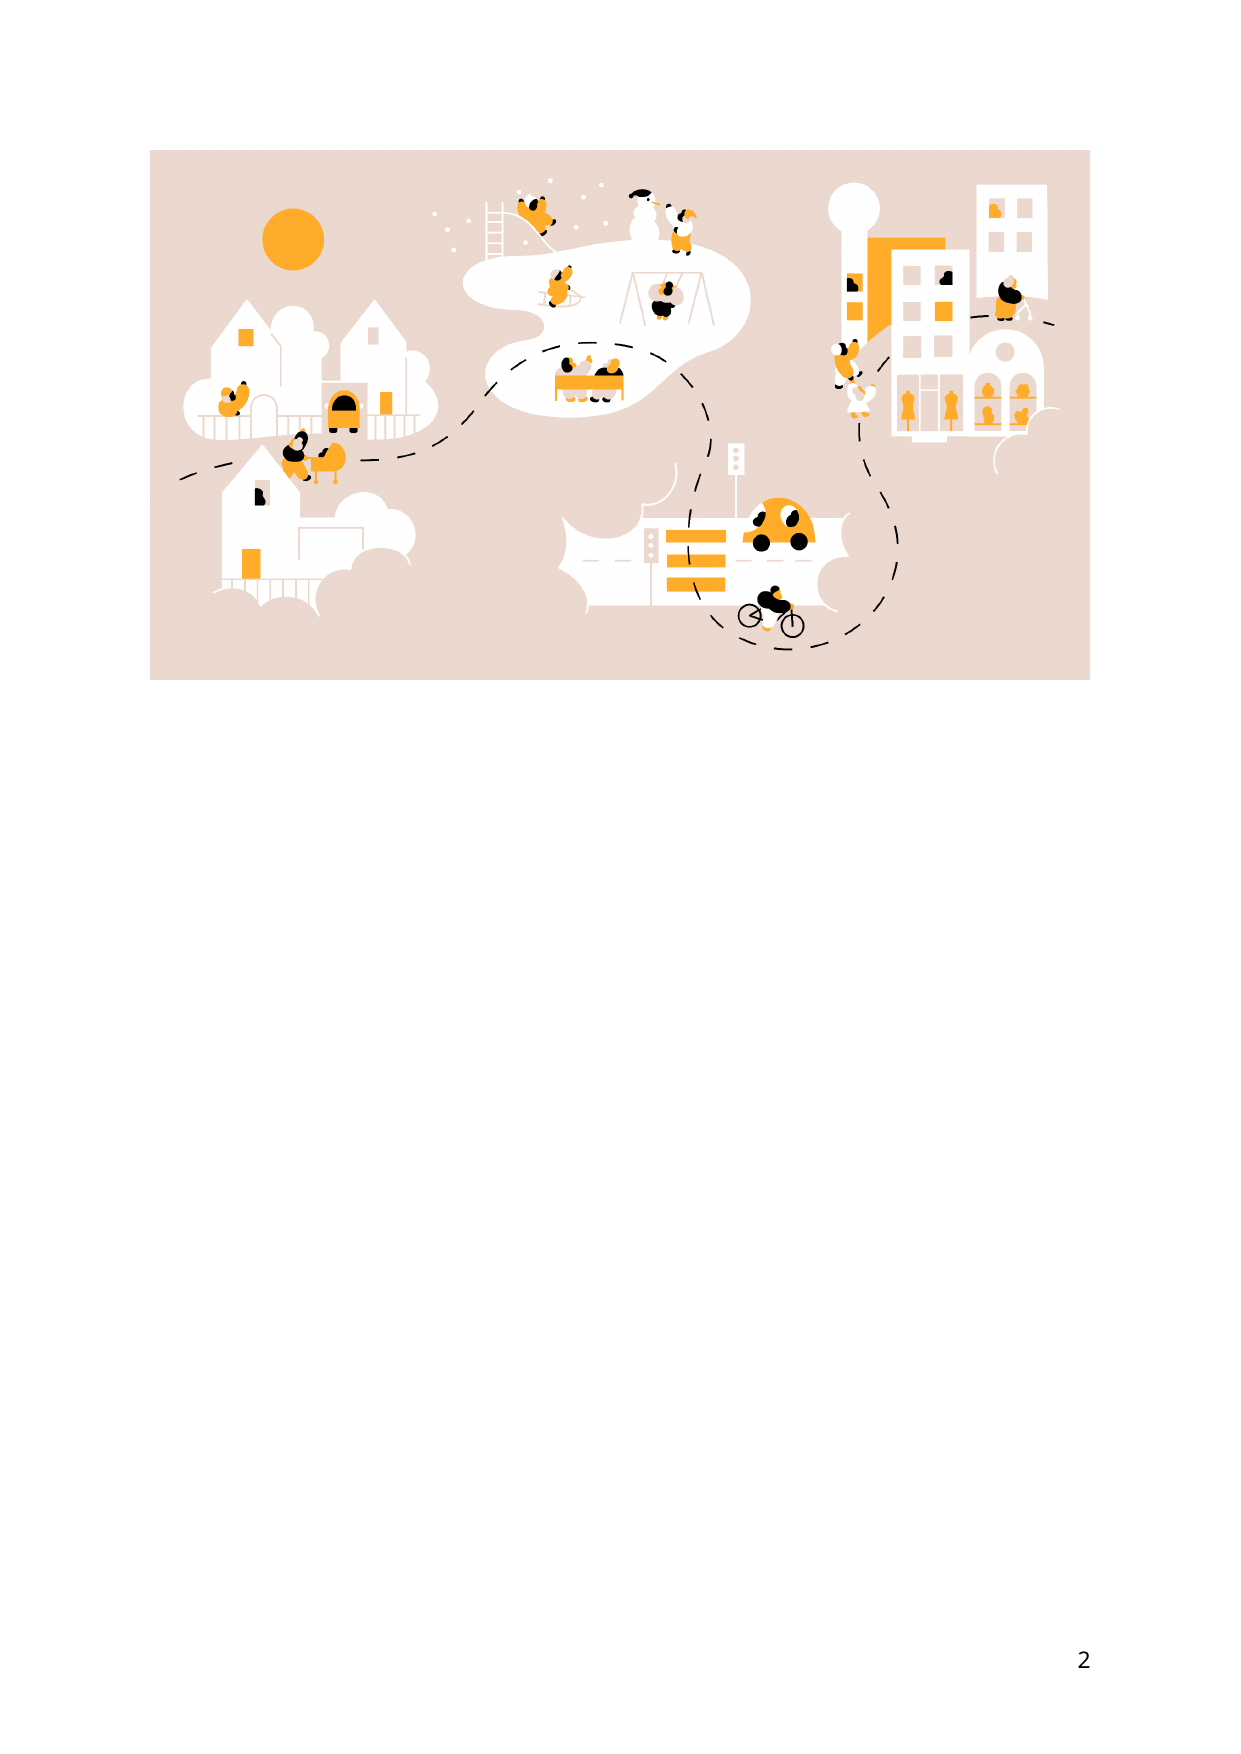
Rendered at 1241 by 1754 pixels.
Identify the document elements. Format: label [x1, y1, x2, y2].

picture [150, 150, 1091, 680]
